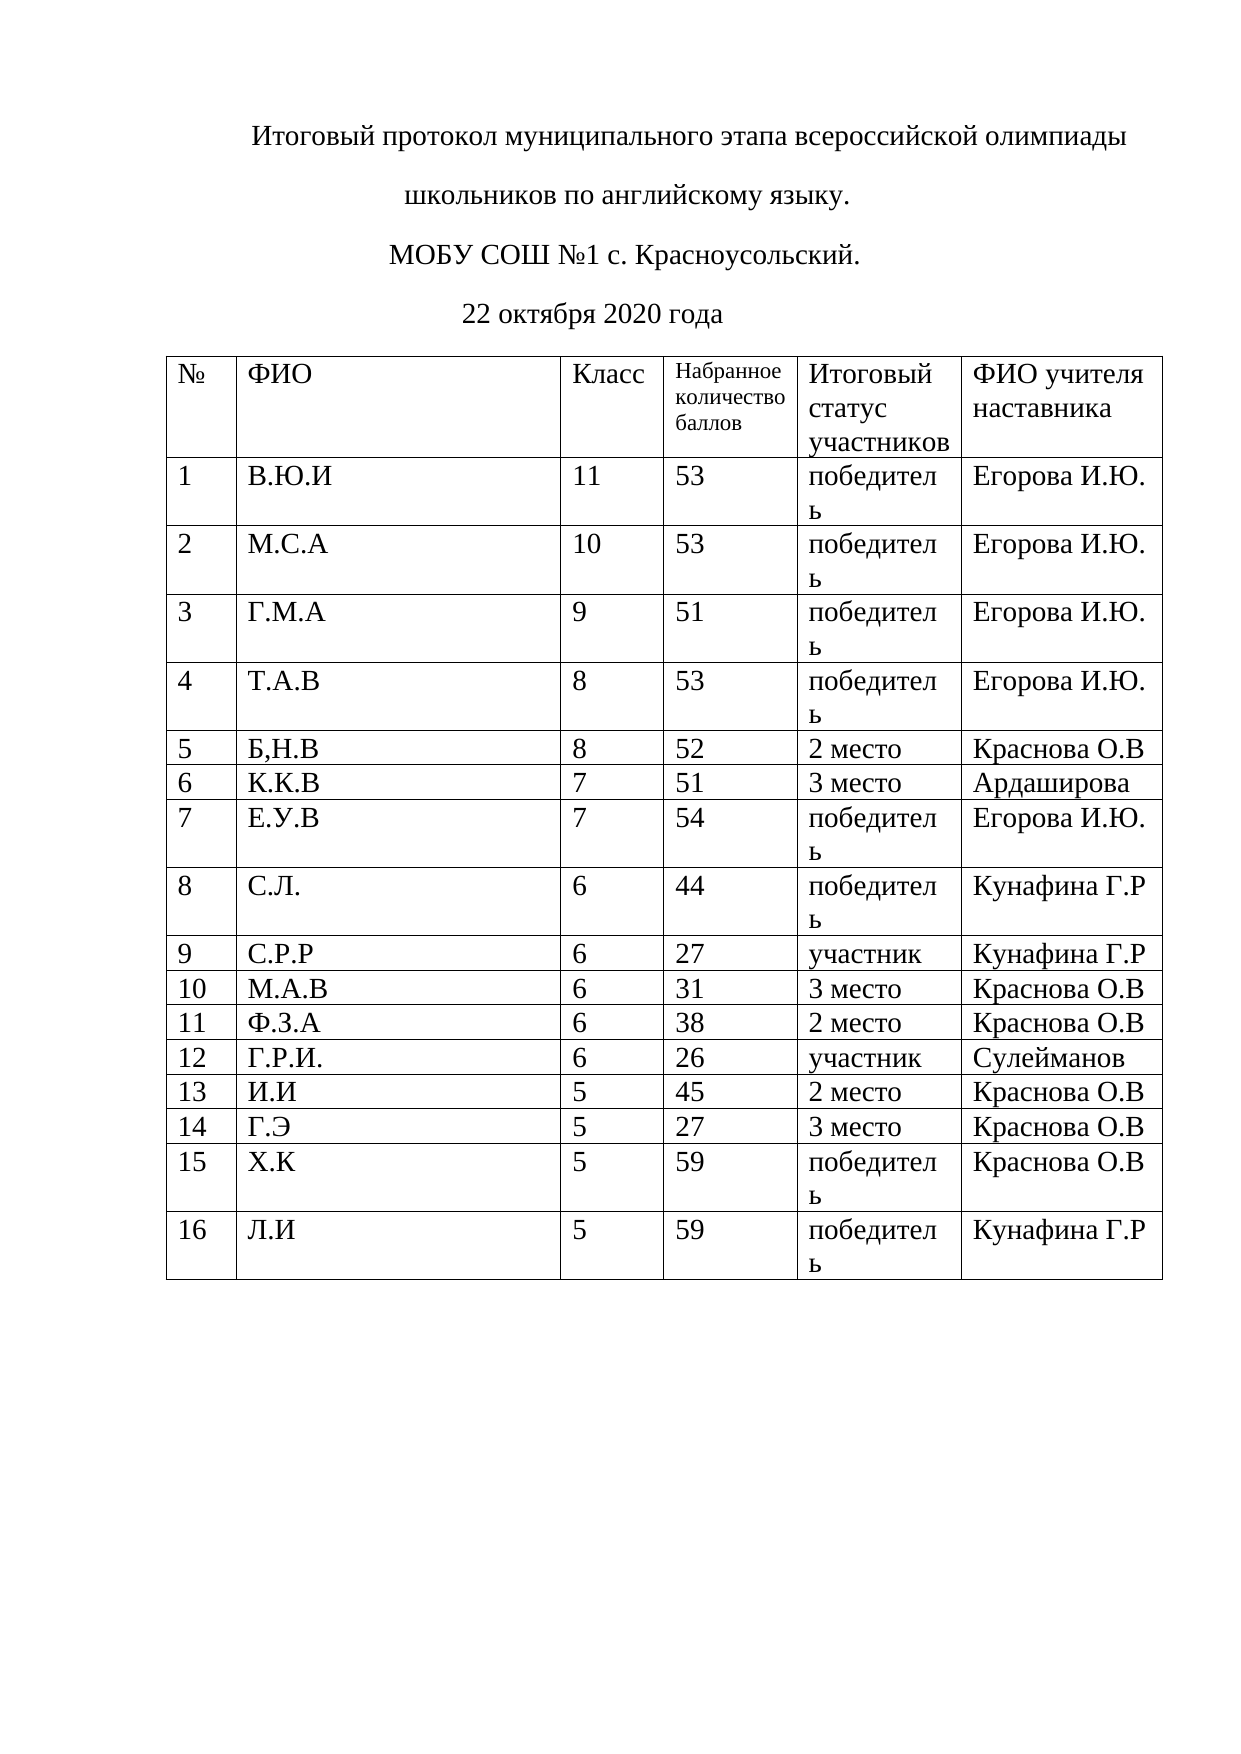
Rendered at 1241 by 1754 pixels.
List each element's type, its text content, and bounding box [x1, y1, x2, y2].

table_cell Егорова И.Ю. [962, 800, 1162, 867]
table_cell 2 место [798, 1005, 961, 1039]
table_cell Краснова О.В [962, 1109, 1162, 1143]
table_cell 9 [167, 936, 236, 970]
text 22 октября 2020 года [177, 296, 1152, 330]
table_cell 59 [664, 1212, 797, 1279]
table_cell Г.М.А [237, 595, 560, 662]
table_cell Кунафина Г.Р [962, 1212, 1162, 1279]
table_cell 2 место [798, 731, 961, 764]
table_cell 6 [561, 868, 663, 935]
table_cell М.А.В [237, 971, 560, 1004]
table_cell Б,Н.В [237, 731, 560, 764]
table_cell 6 [167, 765, 236, 799]
table_cell 27 [664, 936, 797, 970]
table_cell К.К.В [237, 765, 560, 799]
table_cell 7 [561, 800, 663, 867]
table_header Класс [561, 357, 663, 457]
table_cell Л.И [237, 1212, 560, 1279]
table_cell 3 место [798, 765, 961, 799]
table_cell 1 [167, 458, 236, 525]
table_cell Егорова И.Ю. [962, 458, 1162, 525]
table_cell 7 [561, 765, 663, 799]
table_cell 53 [664, 458, 797, 525]
table_cell 3 [167, 595, 236, 662]
table_cell 54 [664, 800, 797, 867]
table_cell победитель [798, 1212, 961, 1279]
table_cell 5 [561, 1109, 663, 1143]
table_cell 5 [167, 731, 236, 764]
table_cell Егорова И.Ю. [962, 595, 1162, 662]
table_cell 16 [167, 1212, 236, 1279]
table_cell Краснова О.В [962, 971, 1162, 1004]
table_cell 14 [167, 1109, 236, 1143]
table_cell победитель [798, 458, 961, 525]
table_cell Х.К [237, 1144, 560, 1211]
table_cell Краснова О.В [962, 1144, 1162, 1211]
table_cell 8 [167, 868, 236, 935]
table_cell участник [798, 936, 961, 970]
table_cell 6 [561, 971, 663, 1004]
text Итоговый протокол муниципального этапа всероссийской олимпиады [177, 118, 1152, 152]
table_cell 8 [561, 663, 663, 730]
table_cell 5 [561, 1075, 663, 1108]
table_cell 7 [167, 800, 236, 867]
table_cell 31 [664, 971, 797, 1004]
table_cell 4 [167, 663, 236, 730]
table_cell 8 [561, 731, 663, 764]
table_cell С.Р.Р [237, 936, 560, 970]
table_cell 52 [664, 731, 797, 764]
table_cell 12 [167, 1040, 236, 1073]
text школьников по английскому языку. [177, 177, 1152, 211]
table_cell победитель [798, 595, 961, 662]
table_cell М.С.А [237, 526, 560, 593]
table_cell 53 [664, 526, 797, 593]
table_cell Егорова И.Ю. [962, 526, 1162, 593]
table_cell 6 [561, 936, 663, 970]
table_cell Егорова И.Ю. [962, 663, 1162, 730]
table_cell победитель [798, 868, 961, 935]
table_cell 3 место [798, 971, 961, 1004]
table_cell 13 [167, 1075, 236, 1108]
table_cell победитель [798, 526, 961, 593]
table_header ФИО учителя наставника [962, 357, 1162, 457]
table_cell 38 [664, 1005, 797, 1039]
table_cell В.Ю.И [237, 458, 560, 525]
table_cell 11 [167, 1005, 236, 1039]
table_cell 51 [664, 595, 797, 662]
table_cell 2 место [798, 1075, 961, 1108]
table_cell 2 [167, 526, 236, 593]
table_cell 53 [664, 663, 797, 730]
table_cell 44 [664, 868, 797, 935]
table_cell 27 [664, 1109, 797, 1143]
table_cell 10 [167, 971, 236, 1004]
table_cell участник [798, 1040, 961, 1073]
table_cell 59 [664, 1144, 797, 1211]
table_cell победитель [798, 800, 961, 867]
table_cell победитель [798, 1144, 961, 1211]
table_header ФИО [237, 357, 560, 457]
table_cell Е.У.В [237, 800, 560, 867]
table_cell 51 [664, 765, 797, 799]
table_cell 5 [561, 1212, 663, 1279]
table_header № [167, 357, 236, 457]
table_cell Краснова О.В [962, 1005, 1162, 1039]
table_cell Г.Э [237, 1109, 560, 1143]
table_cell Краснова О.В [962, 731, 1162, 764]
table_header Набранное количество баллов [664, 357, 797, 457]
table_cell 6 [561, 1005, 663, 1039]
table_cell 3 место [798, 1109, 961, 1143]
table_cell Ф.З.А [237, 1005, 560, 1039]
table_header Итоговый статус участников [798, 357, 961, 457]
table_cell 45 [664, 1075, 797, 1108]
table_cell победитель [798, 663, 961, 730]
table_cell 26 [664, 1040, 797, 1073]
table_cell Кунафина Г.Р [962, 868, 1162, 935]
table_cell Кунафина Г.Р [962, 936, 1162, 970]
table_cell Г.Р.И. [237, 1040, 560, 1073]
table_cell Т.А.В [237, 663, 560, 730]
table_cell 10 [561, 526, 663, 593]
table_cell 5 [561, 1144, 663, 1211]
table_cell 11 [561, 458, 663, 525]
table_cell 9 [561, 595, 663, 662]
table_cell И.И [237, 1075, 560, 1108]
text МОБУ СОШ №1 с. Красноусольский. [177, 237, 1152, 270]
table_cell С.Л. [237, 868, 560, 935]
table_cell Сулейманов [962, 1040, 1162, 1073]
table_cell 15 [167, 1144, 236, 1211]
table_cell 6 [561, 1040, 663, 1073]
table_cell Ардаширова [962, 765, 1162, 799]
table_cell Краснова О.В [962, 1075, 1162, 1108]
